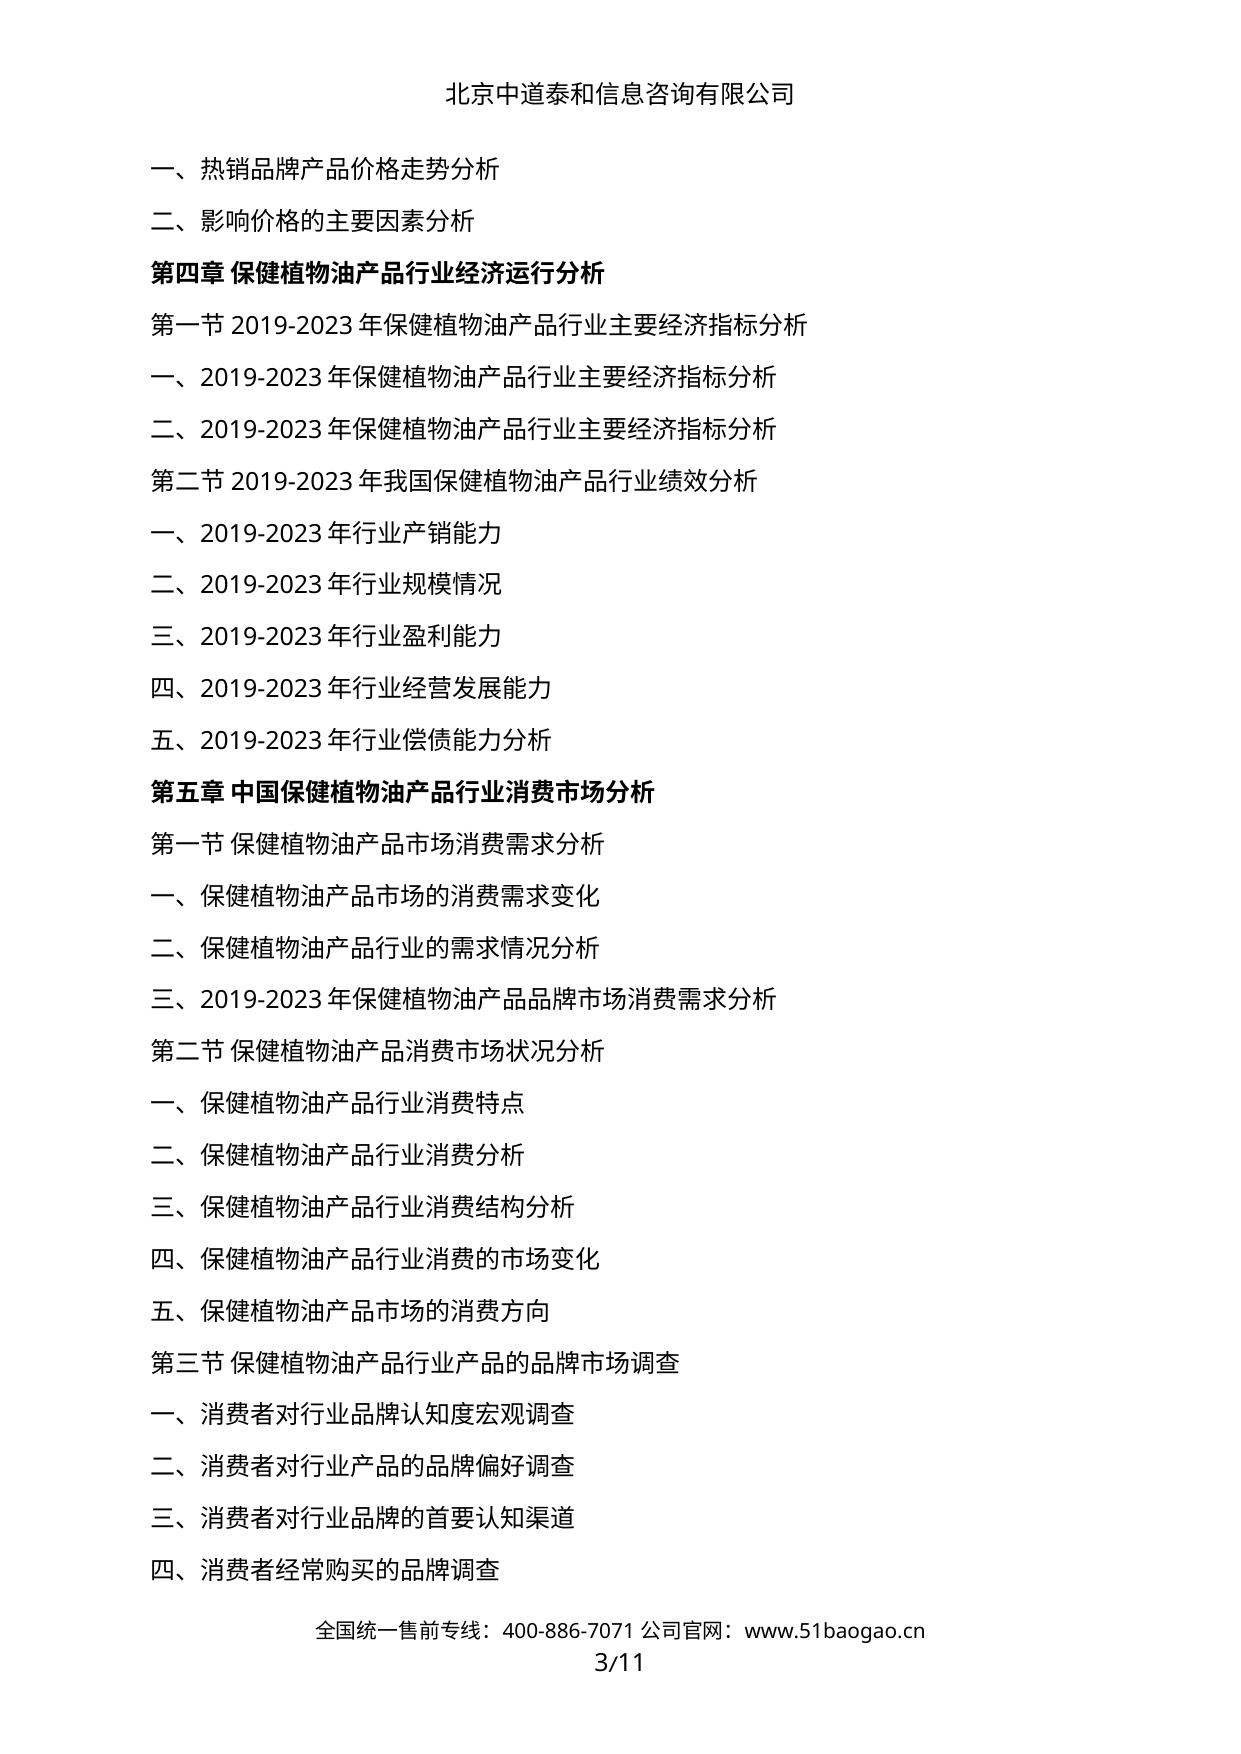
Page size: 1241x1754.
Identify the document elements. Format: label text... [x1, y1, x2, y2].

text 一、保健植物油产品行业消费特点 [150, 1084, 1090, 1120]
text 五、2019-2023年行业偿债能力分析 [150, 721, 1090, 757]
text 二、保健植物油产品行业的需求情况分析 [150, 928, 1090, 964]
text 三、消费者对行业品牌的首要认知渠道 [150, 1499, 1090, 1535]
text 第三节 保健植物油产品行业产品的品牌市场调查 [150, 1343, 1090, 1379]
text 一、2019-2023年保健植物油产品行业主要经济指标分析 [150, 357, 1090, 394]
text 一、消费者对行业品牌认知度宏观调查 [150, 1395, 1090, 1431]
text 一、保健植物油产品市场的消费需求变化 [150, 876, 1090, 912]
text 第一节 2019-2023年保健植物油产品行业主要经济指标分析 [150, 306, 1090, 342]
text 二、影响价格的主要因素分析 [150, 202, 1090, 238]
text 二、2019-2023年保健植物油产品行业主要经济指标分析 [150, 409, 1090, 446]
text 四、消费者经常购买的品牌调查 [150, 1551, 1090, 1587]
text 三、2019-2023年保健植物油产品品牌市场消费需求分析 [150, 980, 1090, 1016]
text 五、保健植物油产品市场的消费方向 [150, 1291, 1090, 1327]
text 一、热销品牌产品价格走势分析 [150, 150, 1090, 186]
text 第一节 保健植物油产品市场消费需求分析 [150, 824, 1090, 861]
text 第二节 2019-2023年我国保健植物油产品行业绩效分析 [150, 461, 1090, 497]
text 四、保健植物油产品行业消费的市场变化 [150, 1239, 1090, 1276]
text 三、2019-2023年行业盈利能力 [150, 617, 1090, 653]
text 第四章 保健植物油产品行业经济运行分析 [150, 254, 1090, 290]
text 第二节 保健植物油产品消费市场状况分析 [150, 1032, 1090, 1068]
text 第五章 中国保健植物油产品行业消费市场分析 [150, 772, 1090, 809]
text 二、保健植物油产品行业消费分析 [150, 1136, 1090, 1172]
text 三、保健植物油产品行业消费结构分析 [150, 1187, 1090, 1224]
text 二、2019-2023年行业规模情况 [150, 565, 1090, 601]
text 四、2019-2023年行业经营发展能力 [150, 669, 1090, 705]
text 二、消费者对行业产品的品牌偏好调查 [150, 1447, 1090, 1483]
text 一、2019-2023年行业产销能力 [150, 513, 1090, 549]
